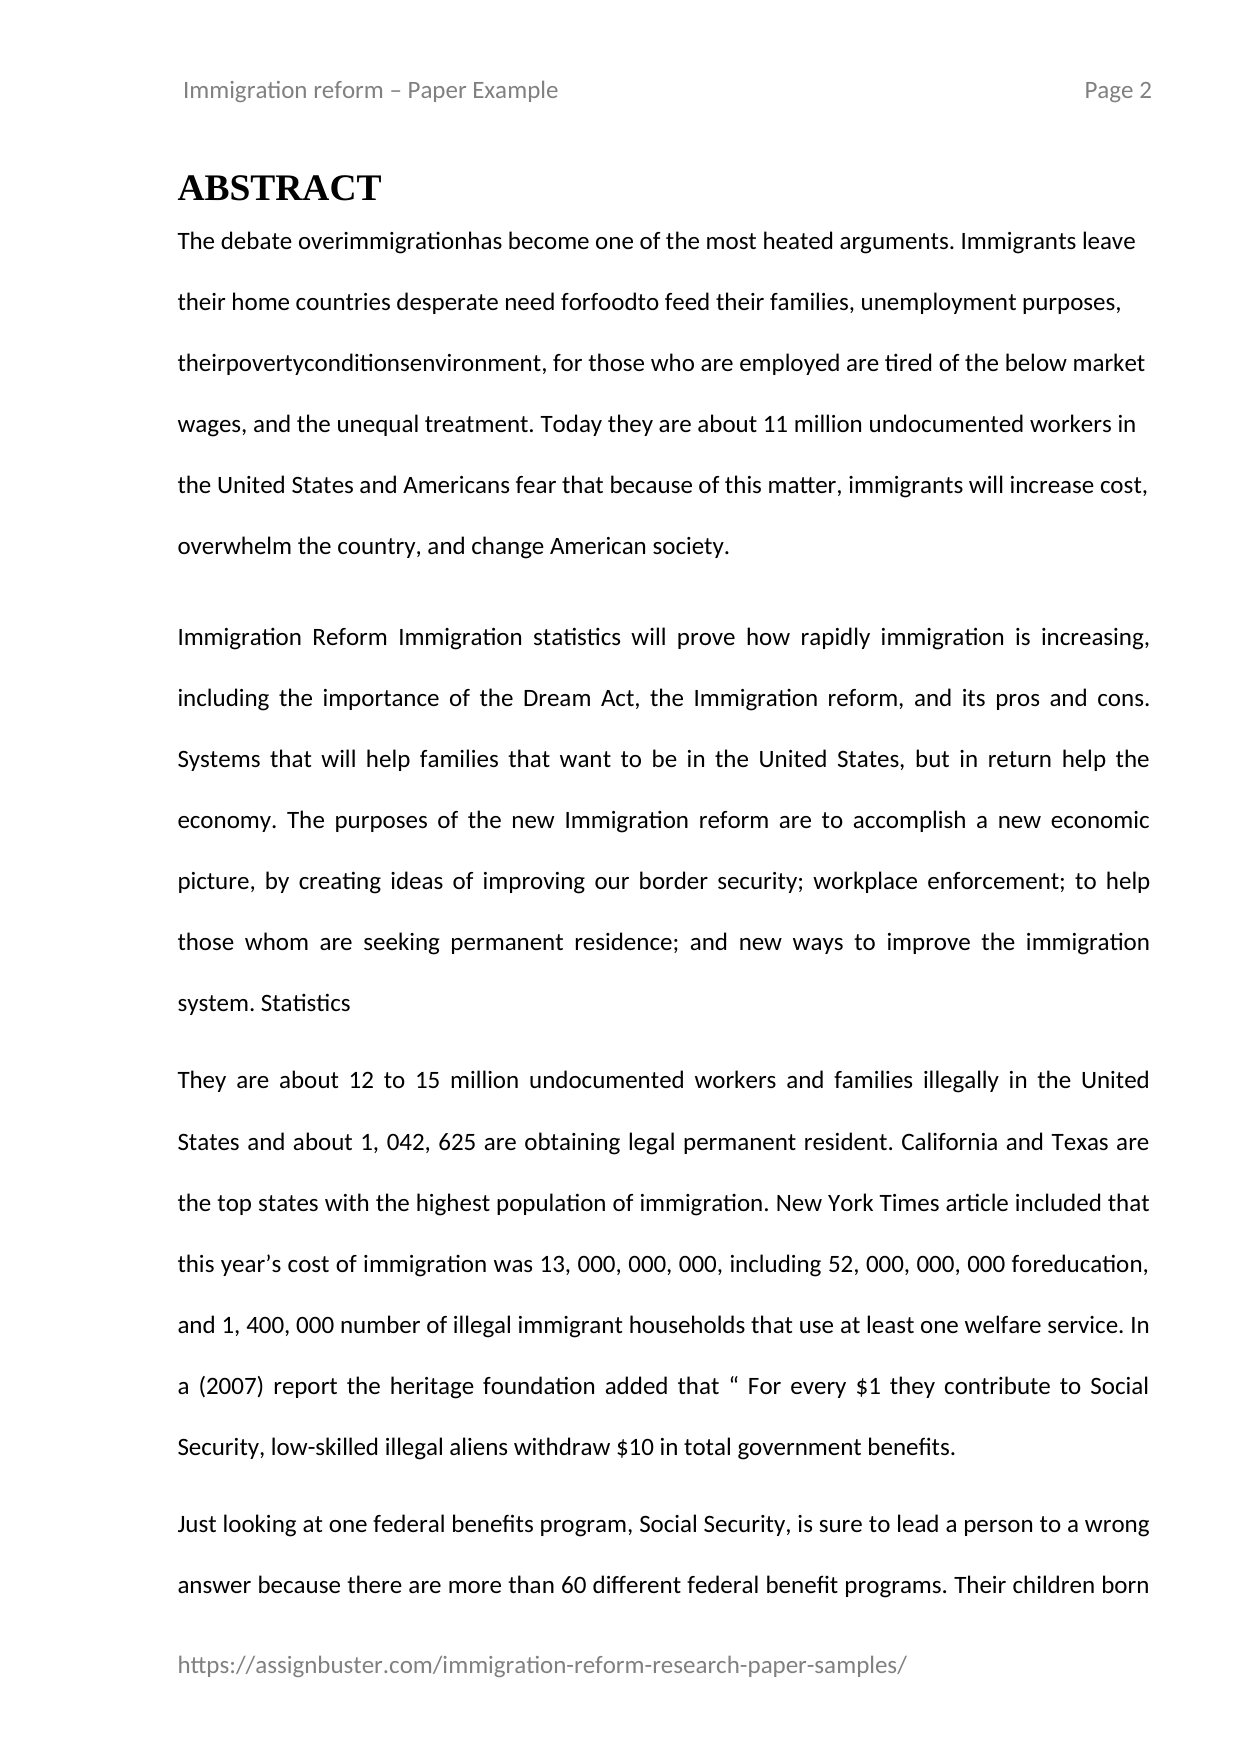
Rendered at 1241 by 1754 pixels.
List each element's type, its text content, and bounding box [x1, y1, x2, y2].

text The debate overimmigrationhas become one of the most heated arguments. Immigrants leave their home countries desperate need forfoodto feed their families, unemployment purposes, theirpovertyconditionsenvironment, for those who are employed are tired of the below market wages, and the unequal treatment. Today they are about 11 million undocumented workers in the United States and Americans fear that because of this matter, immigrants will increase cost, overwhelm the country, and change American society. [177, 225, 1152, 561]
text Immigration Reform Immigration statistics will prove how rapidly immigration is increasing, including the importance of the Dream Act, the Immigration reform, and its pros and cons. Systems that will help families that want to be in the United States, but in return help the economy. The purposes of the new Immigration reform are to accomplish a new economic picture, by creating ideas of improving our border security; workplace enforcement; to help those whom are seeking permanent residence; and new ways to improve the immigration system. Statistics [177, 621, 1152, 1017]
subtitle ABSTRACT [177, 166, 1152, 209]
text They are about 12 to 15 million undocumented workers and families illegally in the United States and about 1, 042, 625 are obtaining legal permanent resident. California and Texas are the top states with the highest population of immigration. New York Times article included that this year’s cost of immigration was 13, 000, 000, 000, including 52, 000, 000, 000 foreducation, and 1, 400, 000 number of illegal immigrant households that use at least one welfare service. In a (2007) report the heritage foundation added that “ For every $1 they contribute to Social Security, low-skilled illegal aliens withdraw $10 in total government benefits. [177, 1064, 1152, 1461]
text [177, 1508, 1152, 1600]
